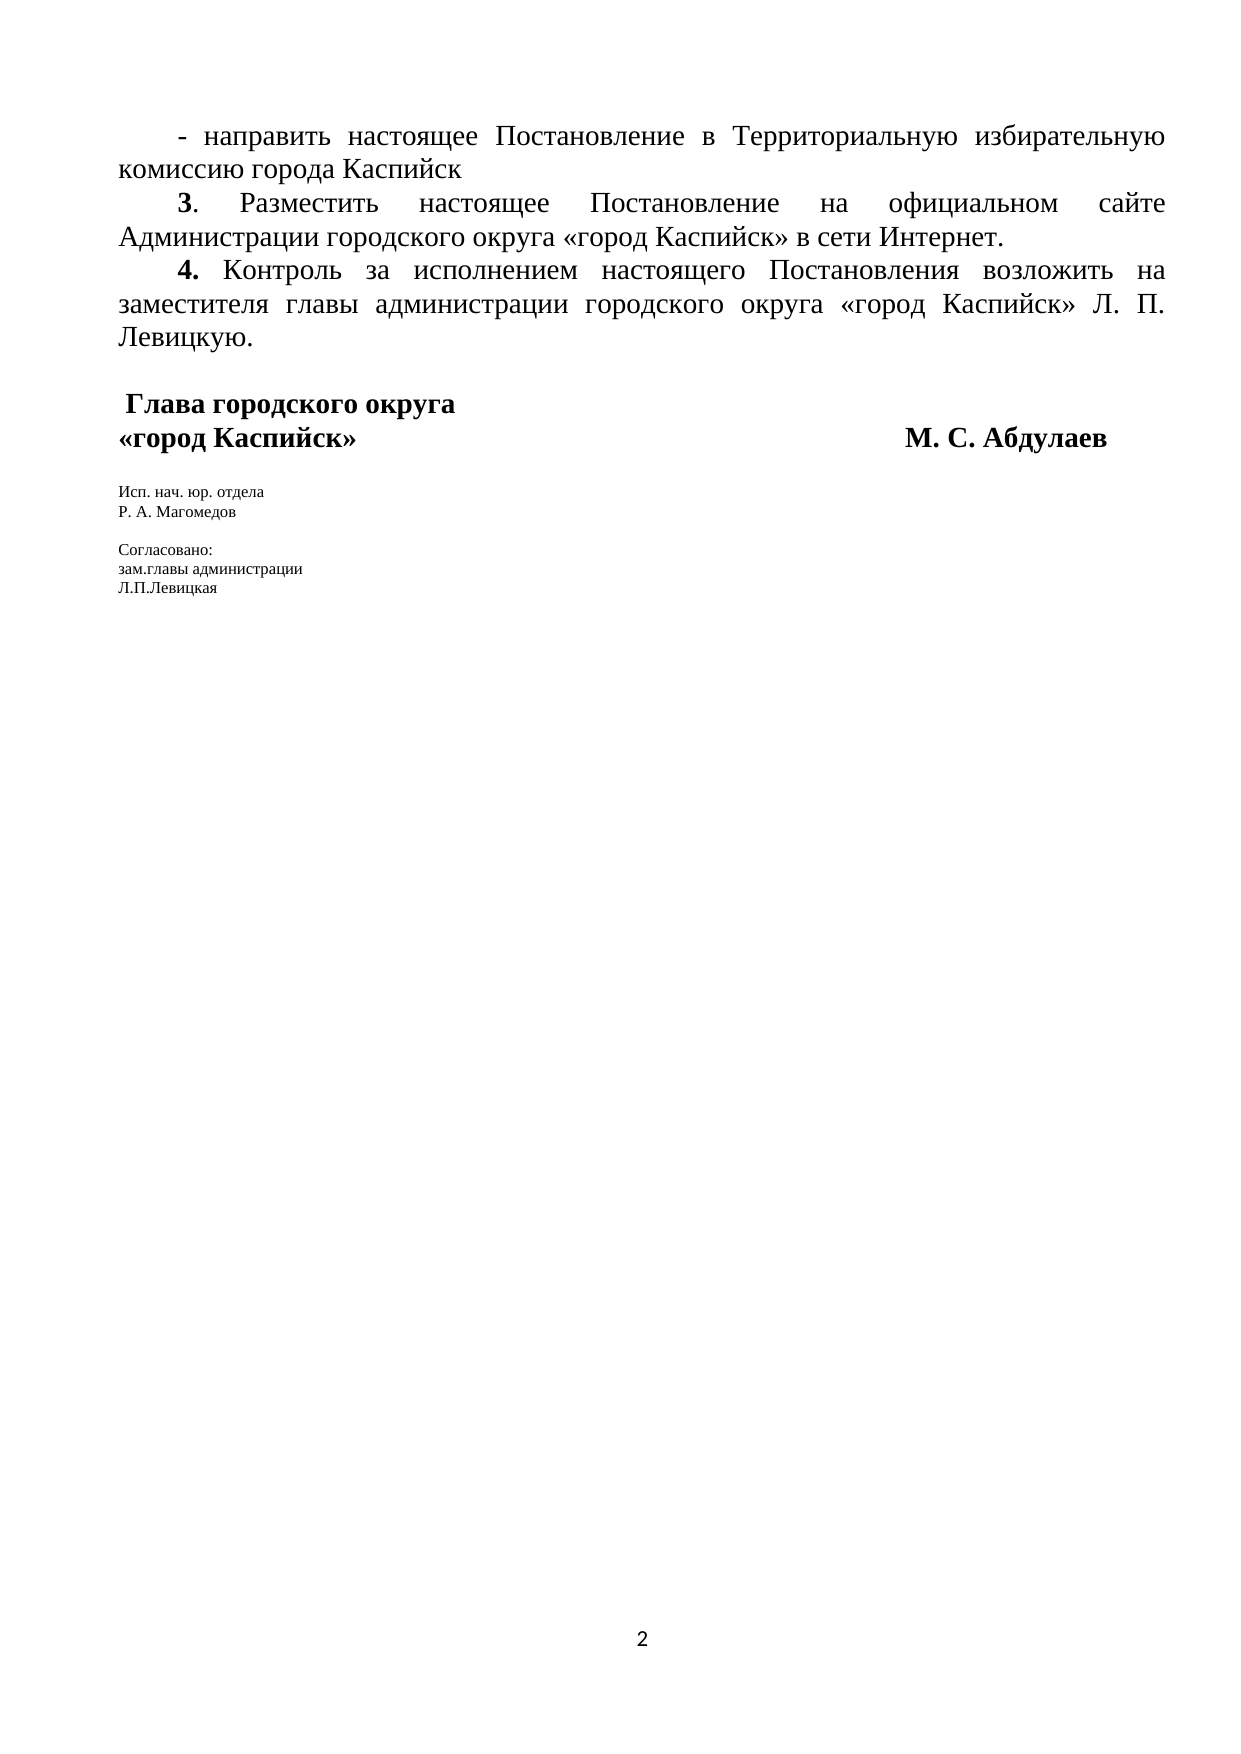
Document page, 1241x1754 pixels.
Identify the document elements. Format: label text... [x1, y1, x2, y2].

text Согласовано: [118, 540, 1166, 559]
text 4. Контроль за исполнением настоящего Постановления возложить на заместителя главы администрации городского округа «город Каспийск» Л. П. Левицкую. [118, 252, 1166, 353]
text Р. А. Магомедов [118, 501, 1166, 521]
text Л.П.Левицкая [118, 578, 1166, 597]
text зам.главы администрации [118, 559, 1166, 578]
text - направить настоящее Постановление в Территориальную избирательную комиссию города Каспийск [118, 118, 1166, 185]
text Глава городского округа [118, 386, 1166, 420]
text 3. Разместить настоящее Постановление на официальном сайте Администрации городского округа «город Каспийск» в сети Интернет. [118, 185, 1166, 252]
text Исп. нач. юр. отдела [118, 482, 1166, 501]
text «город Каспийск» М. С. Абдулаев [118, 420, 1166, 453]
